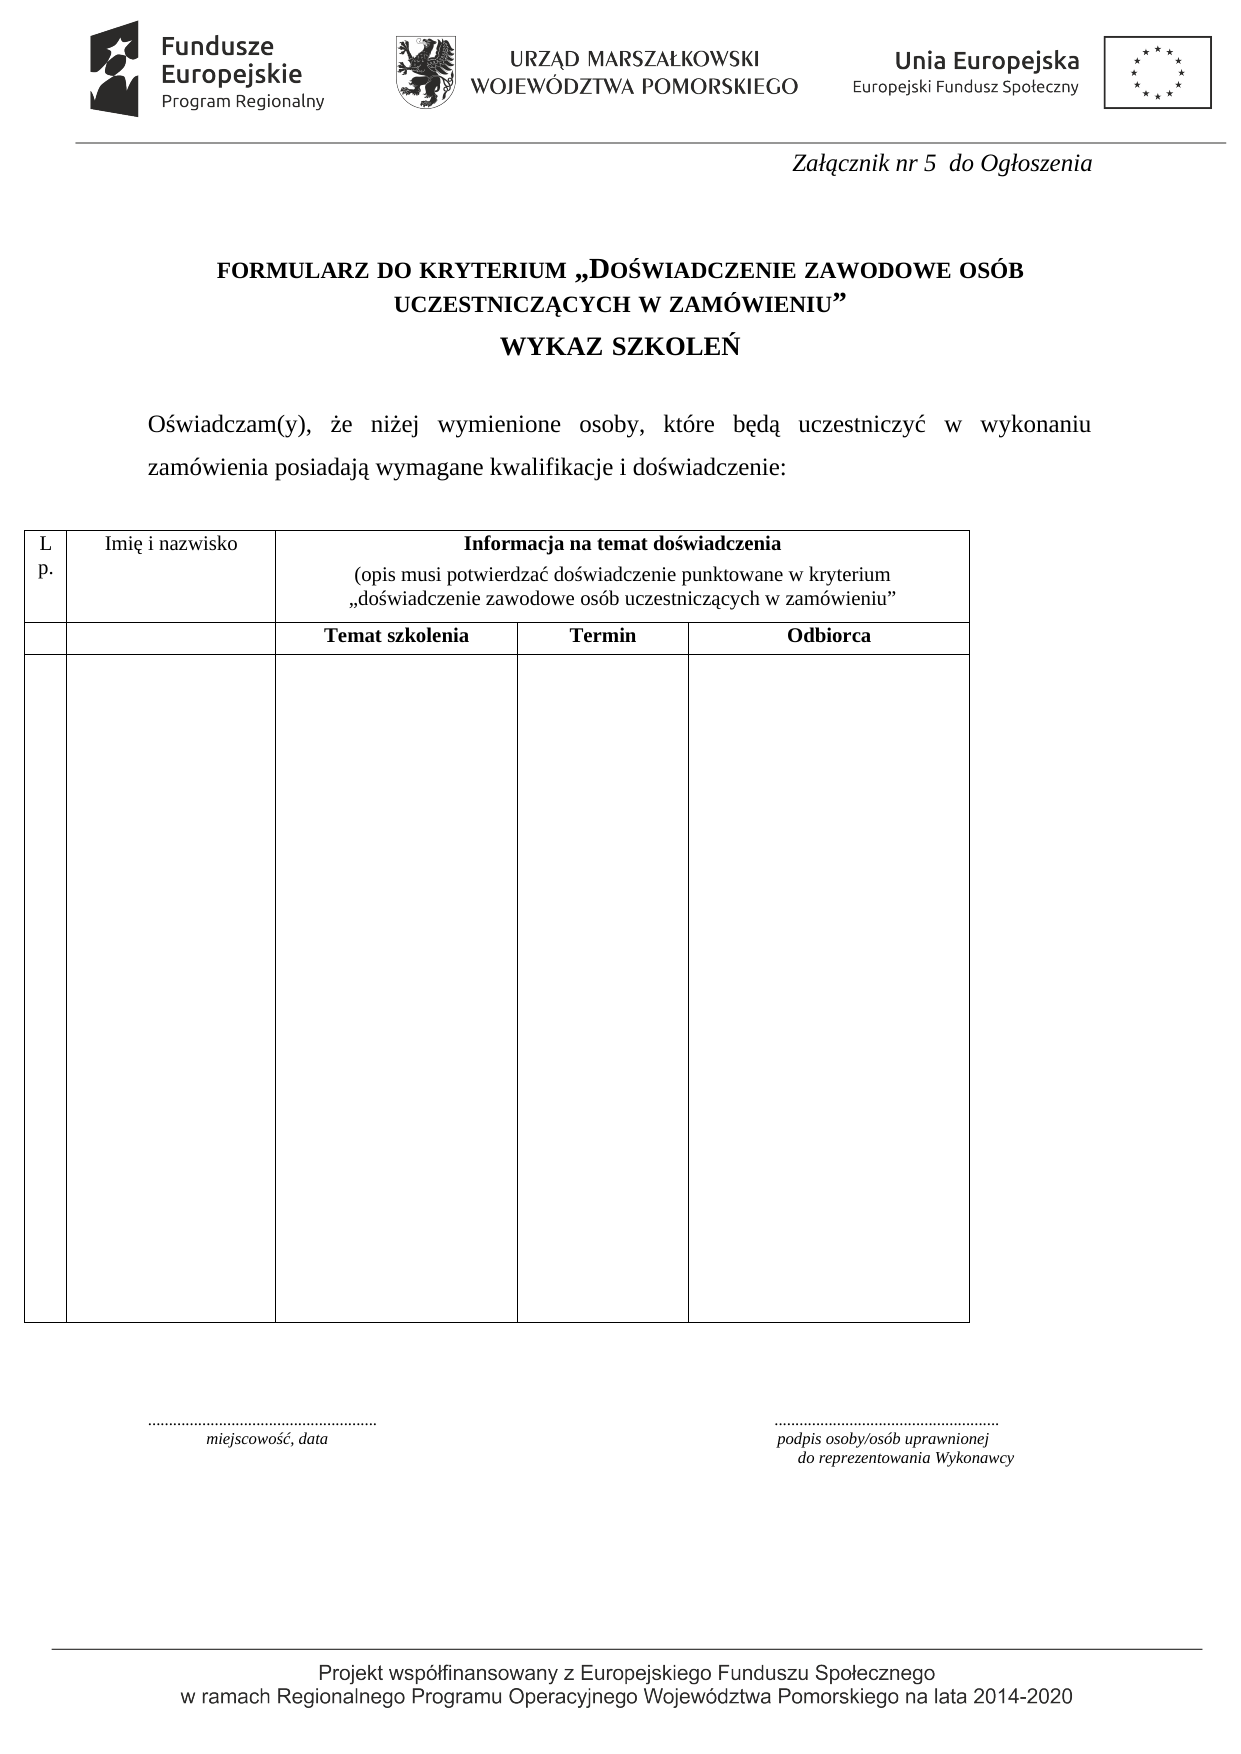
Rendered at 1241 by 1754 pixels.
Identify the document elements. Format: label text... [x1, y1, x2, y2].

table_cell Odbiorca [689, 623, 969, 653]
table_cell [689, 655, 969, 1322]
table_cell Termin [518, 623, 688, 653]
text Załącznik nr 5 do Ogłoszenia [148, 148, 1093, 176]
text formularz do kryterium „Doświadczenie zawodowe osób uczestniczących w zamówieniu” [148, 251, 1093, 318]
text Oświadczam(y), że niżej wymienione osoby, które będą uczestniczyć w wykonaniu zamówienia posiadają wymagane kwalifikacje i doświadczenie: [148, 409, 1093, 481]
table_cell [276, 655, 517, 1322]
table_cell [67, 623, 275, 653]
table_header Imię i nazwisko [67, 531, 275, 622]
text miejscowość, data podpis osoby/osób uprawnionej [148, 1428, 1093, 1448]
table_cell [67, 655, 275, 1322]
table_cell Temat szkolenia [276, 623, 517, 653]
picture [75, 20, 1227, 144]
table_cell [518, 655, 688, 1322]
text wykaz szkoleń [148, 324, 1093, 363]
table_header Informacja na temat doświadczenia (opis musi potwierdzać doświadczenie punktowane w kryterium „doświadczenie zawodowe osób uczestniczących w zamówieniu” [276, 531, 969, 622]
picture [51, 1648, 1203, 1708]
table_cell [25, 655, 66, 1322]
text do reprezentowania Wykonawcy [148, 1448, 1093, 1467]
table_cell [25, 623, 66, 653]
text ....................................................... ...................................................... [148, 1409, 1093, 1428]
table_header Lp. [25, 531, 66, 622]
